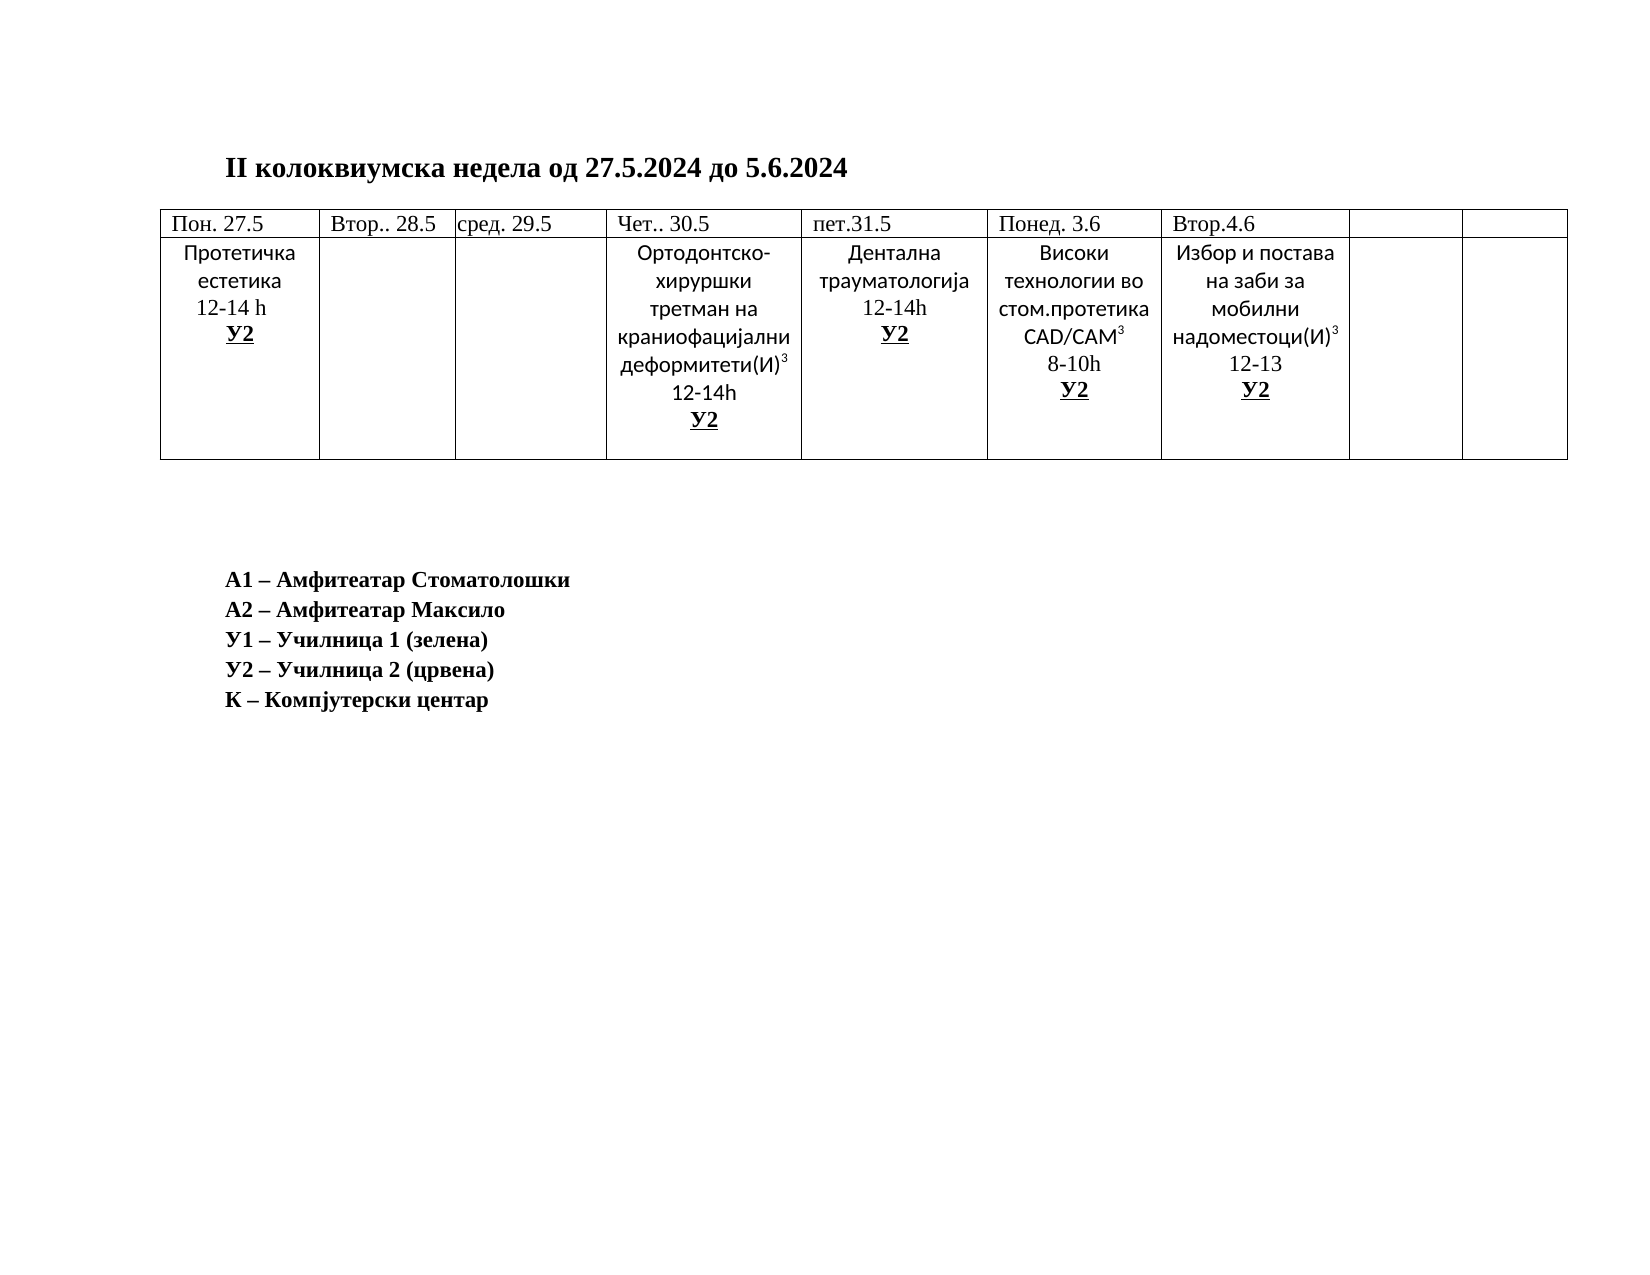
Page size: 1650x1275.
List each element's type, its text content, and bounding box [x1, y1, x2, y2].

table_header [1463, 210, 1567, 237]
table_cell [456, 238, 606, 459]
table_header пет.31.5 [802, 210, 987, 237]
table_cell Избор и постава на заби за мобилни надоместоци(И)3 12-13 У2 [1162, 238, 1349, 459]
table_cell [1350, 238, 1462, 459]
table_cell [1463, 238, 1567, 459]
text A1 – Амфитеатар Стоматолошки А2 – Амфитеатар Максило У1 – Училница 1 (зелена) У2 – Училница 2 (црвена) К – Компјутерски центар [150, 566, 1500, 713]
table_header [1350, 210, 1462, 237]
table_cell Протетичка естетика 12-14 h У2 [161, 238, 319, 459]
text II колоквиумска недела од 27.5.2024 до 5.6.2024 [150, 150, 1500, 183]
table_cell [320, 238, 455, 459]
table_cell Дентална трауматологија 12-14h У2 [802, 238, 987, 459]
table_header Пон. 27.5 [161, 210, 319, 237]
table_header Понед. 3.6 [988, 210, 1161, 237]
table_header Втор.4.6 [1162, 210, 1349, 237]
table_header сред. 29.5 [456, 210, 606, 237]
table_header Втор.. 28.5 [320, 210, 455, 237]
table_cell Високи технологии во стом.протетика CAD/CAM3 8-10h У2 [988, 238, 1161, 459]
table_cell Ортодонтско- хируршки третман на краниофацијални деформитети(И)3 12-14h У2 [607, 238, 801, 459]
table_header Чет.. 30.5 [607, 210, 801, 237]
